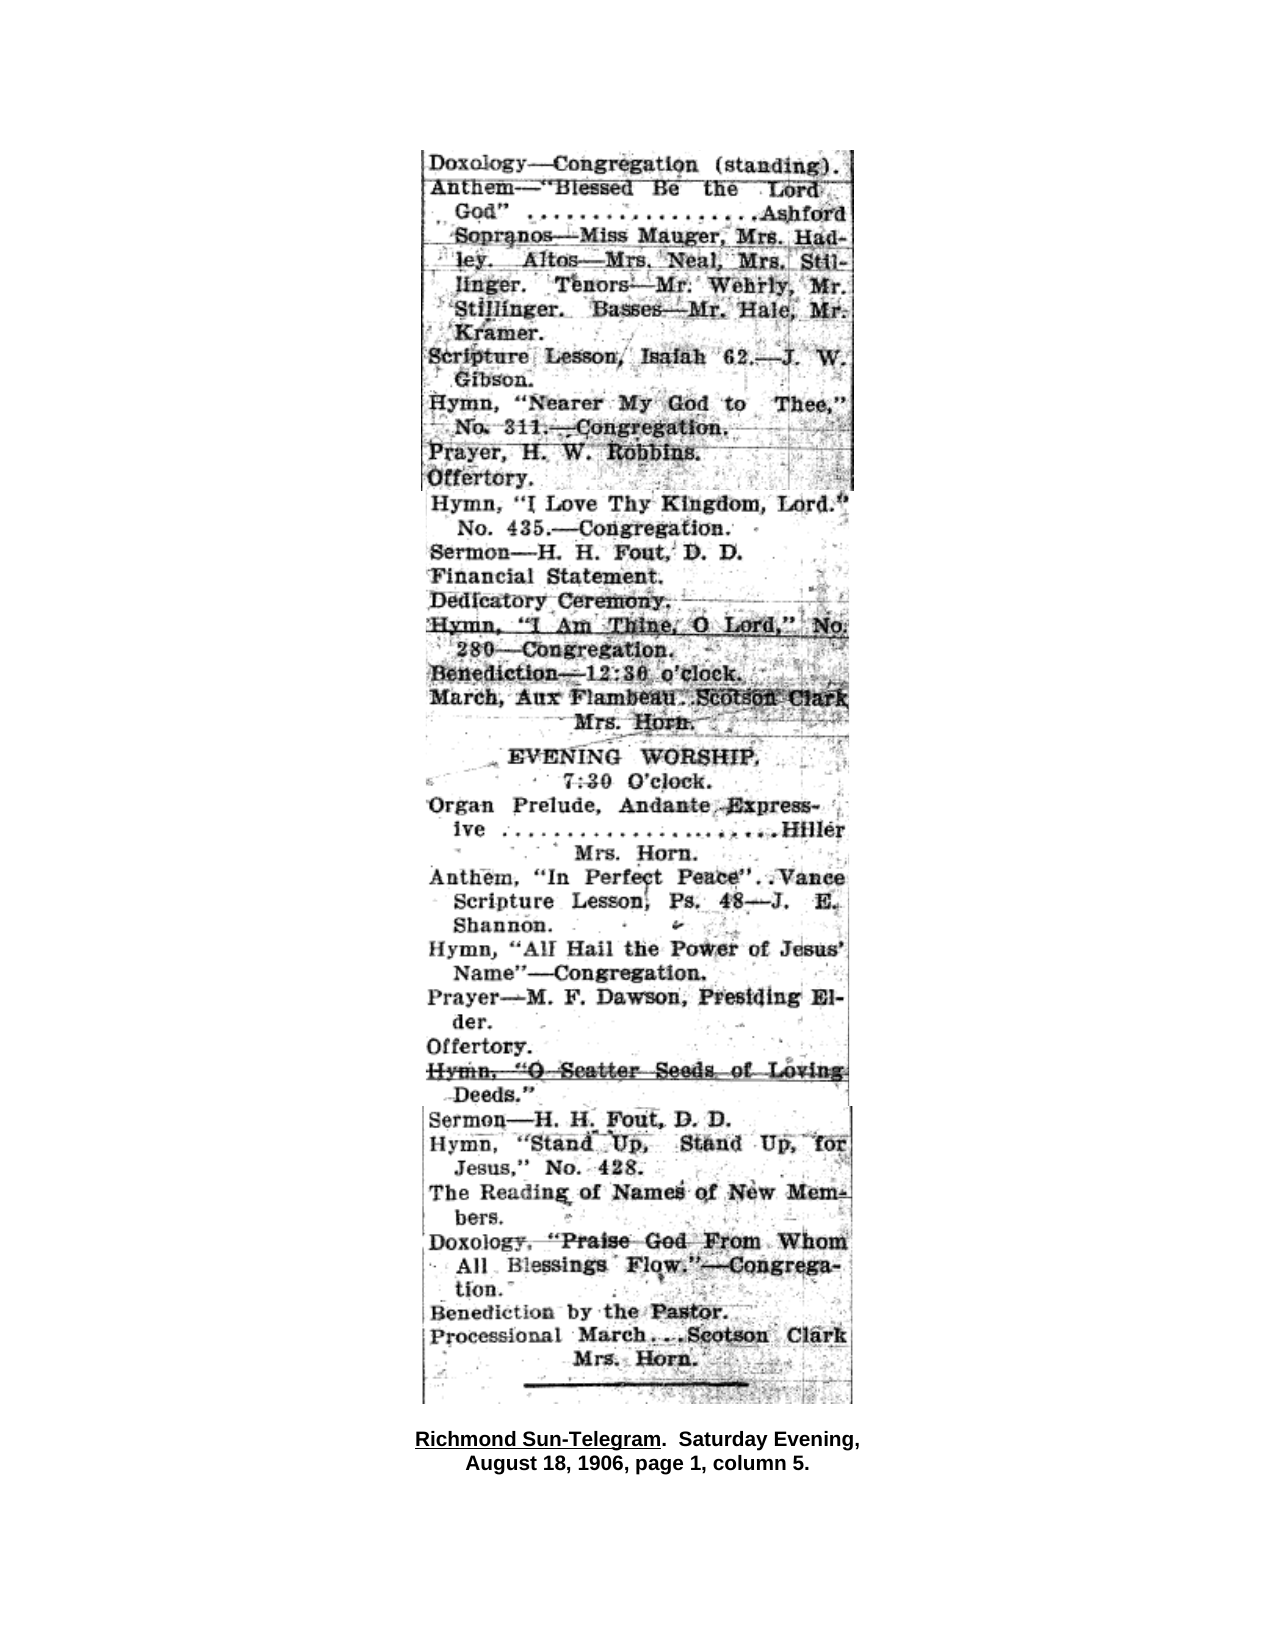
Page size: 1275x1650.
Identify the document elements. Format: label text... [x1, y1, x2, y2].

text August 18, 1906, page 1, column 5. [150, 1451, 1125, 1475]
text Richmond Sun-Telegram. Saturday Evening, [150, 1427, 1125, 1451]
picture [421, 150, 854, 1404]
